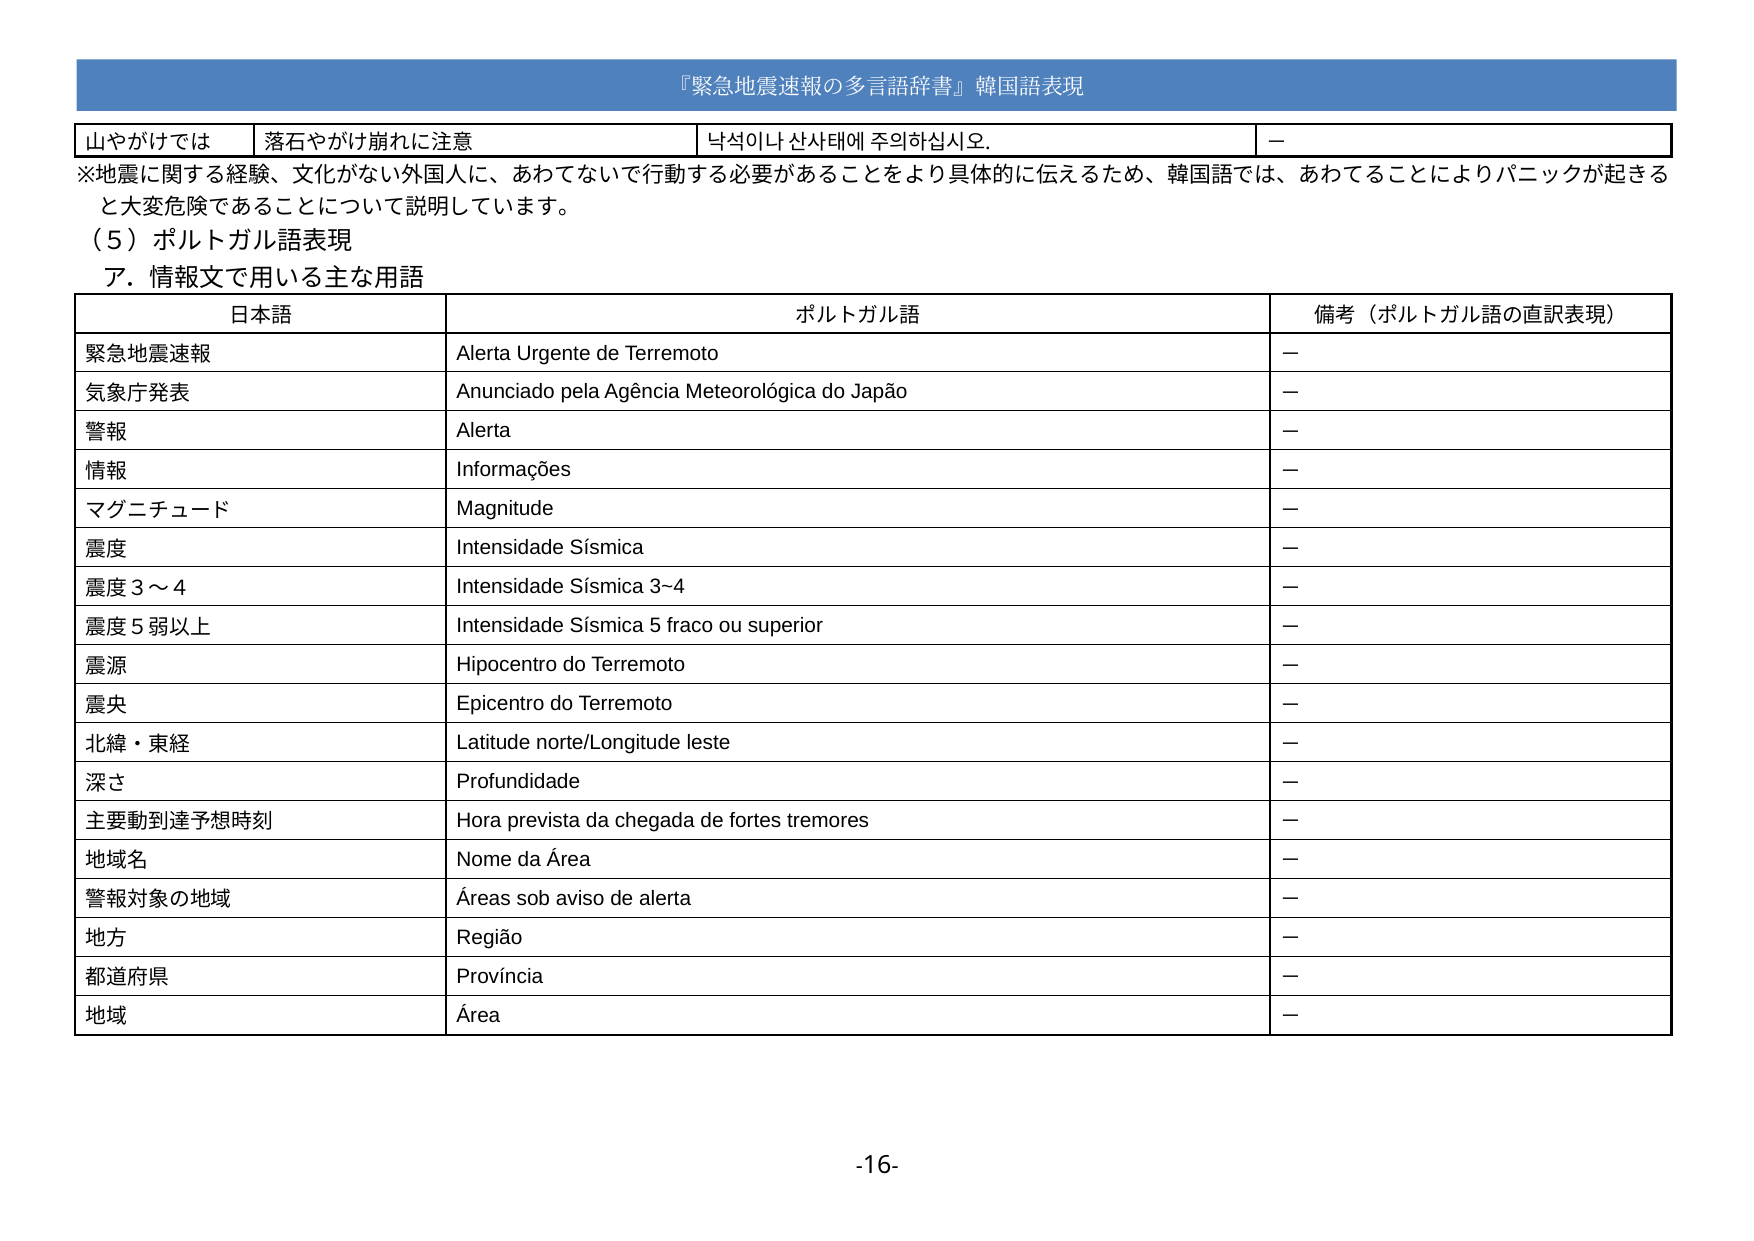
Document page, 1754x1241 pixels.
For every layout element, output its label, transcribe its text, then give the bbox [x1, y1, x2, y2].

table_cell 北緯・東経 [76, 723, 445, 761]
table_cell － [1271, 801, 1670, 839]
table_cell － [1271, 996, 1670, 1033]
table_cell － [1271, 957, 1670, 994]
table_cell Hipocentro do Terremoto [447, 645, 1269, 683]
table_cell Alerta [447, 411, 1269, 449]
table_cell － [1271, 645, 1670, 683]
table_cell － [1271, 879, 1670, 917]
table_cell 震度 [76, 528, 445, 566]
table_cell － [1271, 840, 1670, 878]
table_cell Intensidade Sísmica [447, 528, 1269, 566]
table_cell Área [447, 996, 1269, 1033]
table_cell － [1271, 723, 1670, 761]
table_cell 主要動到達予想時刻 [76, 801, 445, 839]
table_cell － [1271, 372, 1670, 410]
table_cell － [1271, 489, 1670, 527]
text ※地震に関する経験、文化がない外国人に、あわてないで行動する必要があることをより具体的に伝えるため、韓国語では、あわてることによりパニックが起きると大変危険であることについて説明しています。 [77, 157, 1677, 221]
subtitle ア．情報文で用いる主な用語 [77, 257, 1677, 293]
table_cell Anunciado pela Agência Meteorológica do Japão [447, 372, 1269, 410]
table_cell 情報 [76, 450, 445, 488]
table_cell Magnitude [447, 489, 1269, 527]
table_cell 地域 [76, 996, 445, 1033]
table_cell Hora prevista da chegada de fortes tremores [447, 801, 1269, 839]
table_cell Latitude norte/Longitude leste [447, 723, 1269, 761]
table_cell Profundidade [447, 762, 1269, 800]
table_cell Áreas sob aviso de alerta [447, 879, 1269, 917]
table_cell 震源 [76, 645, 445, 683]
table_cell Intensidade Sísmica 3~4 [447, 567, 1269, 605]
table_cell Alerta Urgente de Terremoto [447, 334, 1269, 371]
table_cell 深さ [76, 762, 445, 800]
table_cell 警報対象の地域 [76, 879, 445, 917]
table_header 日本語 [76, 295, 445, 332]
table_cell 낙석이나 산사태에 주의하십시오. [698, 125, 1255, 155]
table_cell 気象庁発表 [76, 372, 445, 410]
table_cell 山やがけでは [76, 125, 253, 155]
table_cell 都道府県 [76, 957, 445, 994]
table_cell － [1271, 411, 1670, 449]
table_cell 震度５弱以上 [76, 606, 445, 644]
table_cell － [1271, 918, 1670, 956]
table_cell Nome da Área [447, 840, 1269, 878]
table_cell Intensidade Sísmica 5 fraco ou superior [447, 606, 1269, 644]
table_cell 警報 [76, 411, 445, 449]
table_cell Região [447, 918, 1269, 956]
table_cell 緊急地震速報 [76, 334, 445, 371]
table_cell － [1271, 528, 1670, 566]
table_cell － [1257, 125, 1670, 155]
table_cell － [1271, 334, 1670, 371]
table_cell 落石やがけ崩れに注意 [255, 125, 696, 155]
table_cell － [1271, 762, 1670, 800]
table_header ポルトガル語 [447, 295, 1269, 332]
table_cell － [1271, 450, 1670, 488]
table_cell 地方 [76, 918, 445, 956]
table_cell － [1271, 606, 1670, 644]
table_cell Epicentro do Terremoto [447, 684, 1269, 722]
table_header 備考（ポルトガル語の直訳表現） [1271, 295, 1670, 332]
table_cell 震央 [76, 684, 445, 722]
subtitle （５）ポルトガル語表現 [77, 221, 1677, 257]
table_cell 地域名 [76, 840, 445, 878]
table_cell Informações [447, 450, 1269, 488]
table_cell － [1271, 684, 1670, 722]
table_cell マグニチュード [76, 489, 445, 527]
table_cell Província [447, 957, 1269, 994]
table_cell 震度３～４ [76, 567, 445, 605]
table_cell － [1271, 567, 1670, 605]
